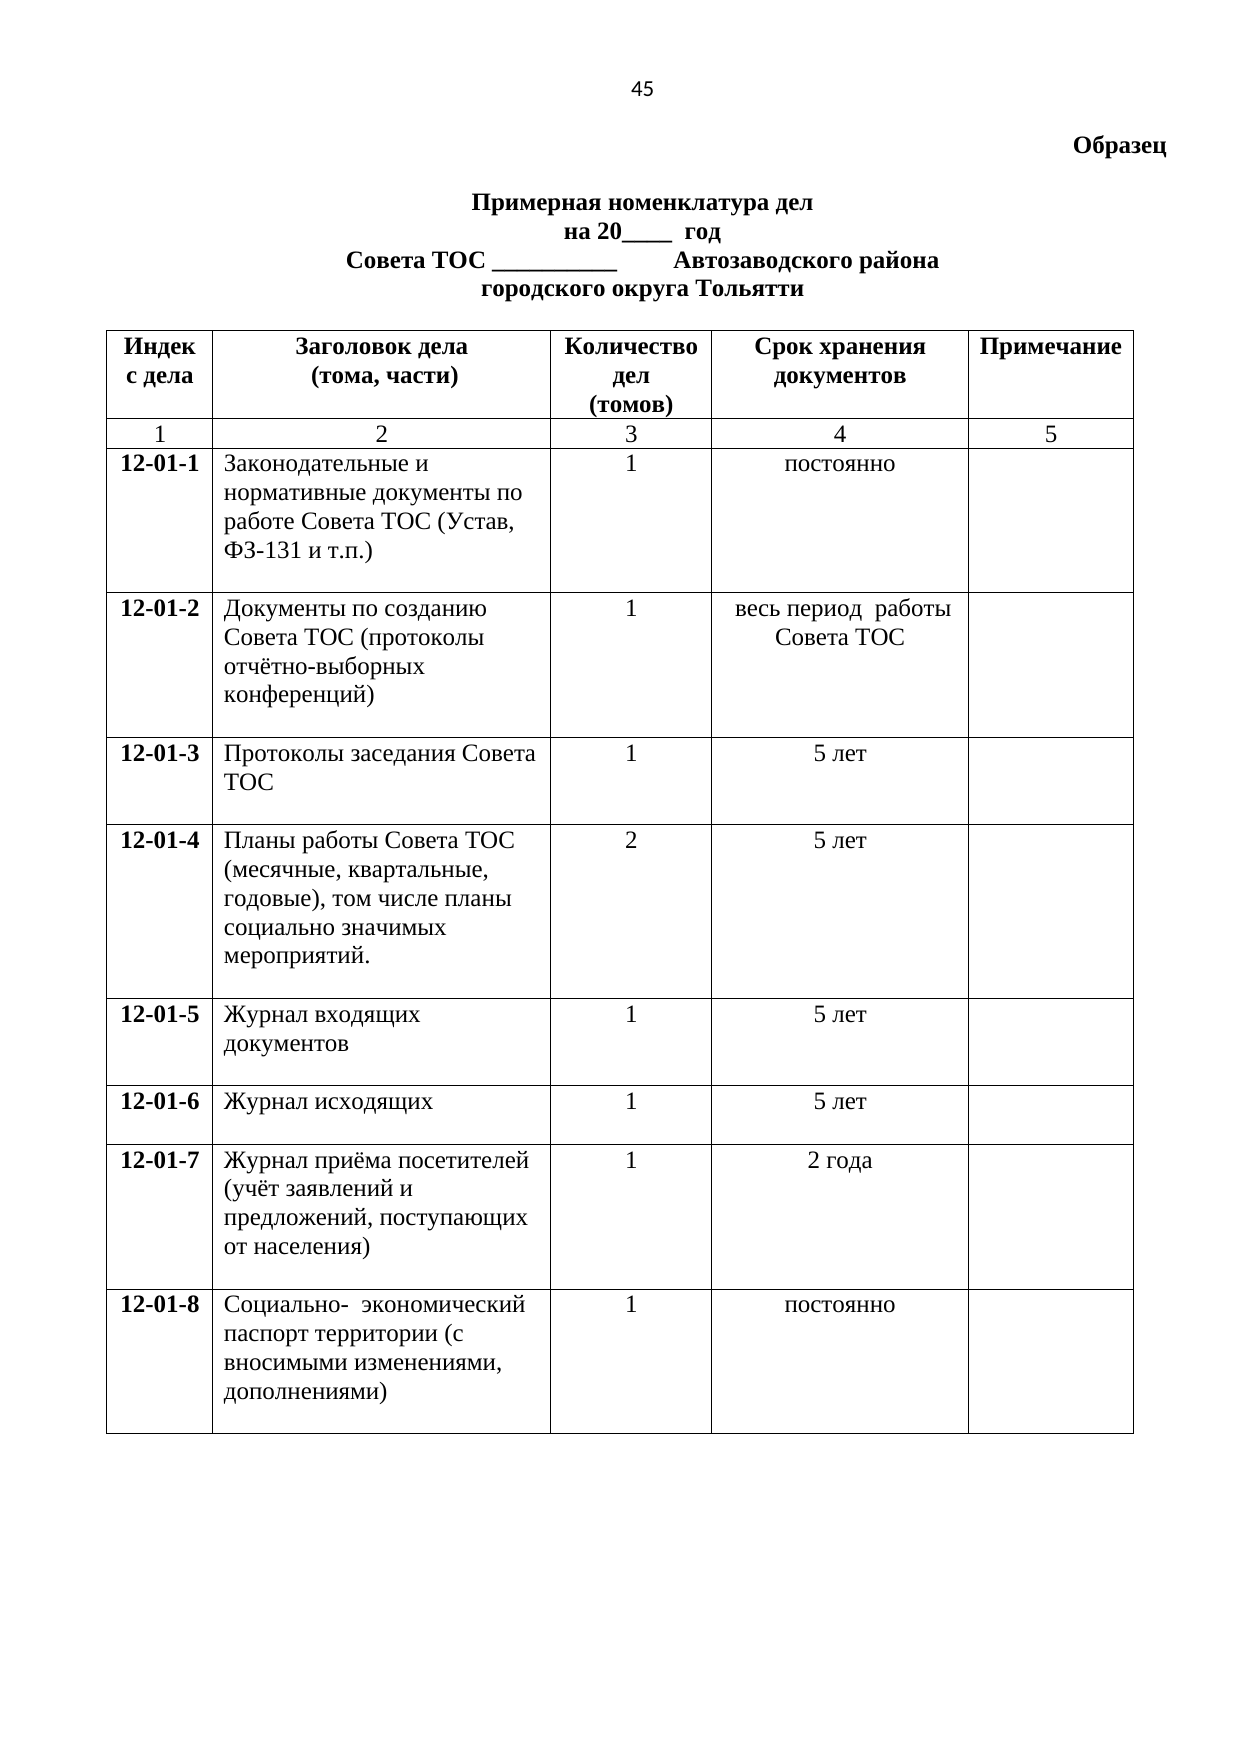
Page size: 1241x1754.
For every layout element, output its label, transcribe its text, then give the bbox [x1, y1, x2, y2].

table_cell 5 лет [712, 738, 968, 824]
table_cell Журнал исходящих [213, 1086, 550, 1144]
text Образец [118, 130, 1167, 158]
text на 20____ год [118, 216, 1167, 245]
table_cell 1 [551, 999, 711, 1085]
table_header Примечание [969, 331, 1133, 418]
table_cell Журнал приёма посетителей (учёт заявлений и предложений, поступающих от населения) [213, 1145, 550, 1288]
table_cell весь период работы Совета ТОС [712, 593, 968, 737]
table_cell 12-01-8 [107, 1290, 212, 1433]
table_cell 12-01-5 [107, 999, 212, 1085]
table_cell 1 [551, 1145, 711, 1288]
table_cell 12-01-4 [107, 825, 212, 998]
table_cell 1 [551, 1290, 711, 1433]
table_cell 2 года [712, 1145, 968, 1288]
table_cell 1 [551, 449, 711, 592]
table_cell 12-01-1 [107, 449, 212, 592]
table_cell Протоколы заседания Совета ТОС [213, 738, 550, 824]
table_cell 12-01-2 [107, 593, 212, 737]
table_cell 12-01-6 [107, 1086, 212, 1144]
table_cell [969, 593, 1133, 737]
table_cell Законодательные и нормативные документы по работе Совета ТОС (Устав, ФЗ-131 и т.п.) [213, 449, 550, 592]
table_cell постоянно [712, 449, 968, 592]
table_cell 2 [551, 825, 711, 998]
table_cell [969, 449, 1133, 592]
table_cell 5 лет [712, 999, 968, 1085]
table_cell постоянно [712, 1290, 968, 1433]
table_cell Документы по созданию Совета ТОС (протоколы отчётно-выборных конференций) [213, 593, 550, 737]
table_cell [969, 1145, 1133, 1288]
table_cell 12-01-7 [107, 1145, 212, 1288]
table_cell 1 [551, 1086, 711, 1144]
table_cell 2 [213, 419, 550, 447]
table_header Индекс дела [107, 331, 212, 418]
table_cell 5 лет [712, 825, 968, 998]
table_cell Журнал входящих документов [213, 999, 550, 1085]
table_cell 4 [712, 419, 968, 447]
table_cell [969, 1290, 1133, 1433]
table_header Срок хранения документов [712, 331, 968, 418]
table_cell Планы работы Совета ТОС (месячные, квартальные, годовые), том числе планы социально значимых мероприятий. [213, 825, 550, 998]
table_cell 5 [969, 419, 1133, 447]
table_cell [969, 825, 1133, 998]
table_cell 1 [551, 593, 711, 737]
table_cell [969, 738, 1133, 824]
table_cell Социально- экономический паспорт территории (с вносимыми изменениями, дополнениями) [213, 1290, 550, 1433]
table_cell 5 лет [712, 1086, 968, 1144]
table_cell 3 [551, 419, 711, 447]
text Примерная номенклатура дел [118, 187, 1167, 216]
text Совета ТОС __________ Автозаводского района [118, 245, 1167, 273]
table_cell 1 [551, 738, 711, 824]
text городского округа Тольятти [118, 273, 1167, 302]
table_cell [969, 999, 1133, 1085]
table_header Количество дел (томов) [551, 331, 711, 418]
table_cell 1 [107, 419, 212, 447]
table_cell 12-01-3 [107, 738, 212, 824]
table_cell [969, 1086, 1133, 1144]
table_header Заголовок дела (тома, части) [213, 331, 550, 418]
